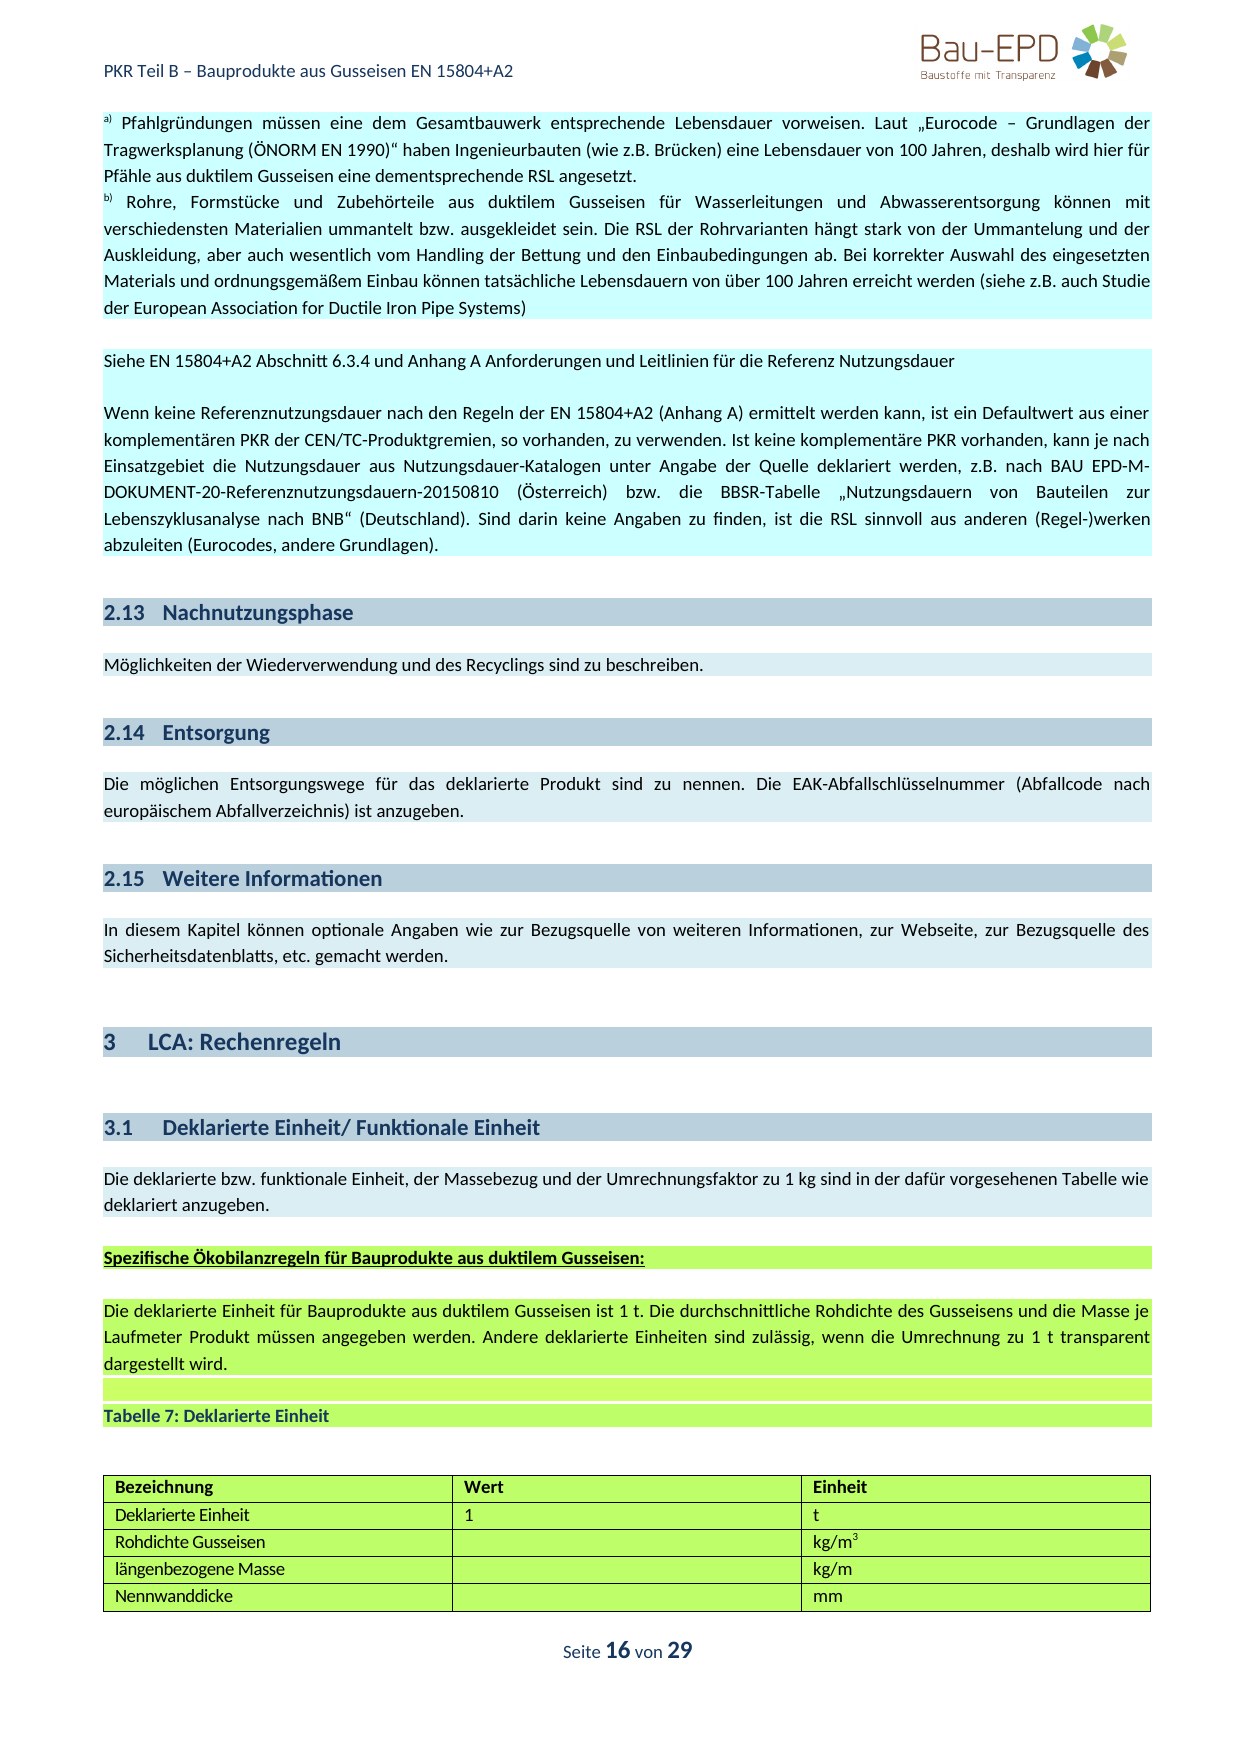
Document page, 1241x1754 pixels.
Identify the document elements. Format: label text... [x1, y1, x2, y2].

text Die deklarierte bzw. funktionale Einheit, der Massebezug und der Umrechnungsfaktor zu 1 kg sind in der dafür vorgesehenen Tabelle wie deklariert anzugeben. [103, 1167, 1152, 1217]
table_cell Deklarierte Einheit [104, 1503, 452, 1529]
table_cell mm [802, 1584, 1150, 1611]
table_header Wert [453, 1476, 801, 1502]
subtitle Weitere Informationen [103, 864, 1152, 892]
text Die deklarierte Einheit für Bauprodukte aus duktilem Gusseisen ist 1 t. Die durchschnittliche Rohdichte des Gusseisens und die Masse je Laufmeter Produkt müssen angegeben werden. Andere deklarierte Einheiten sind zulässig, wenn die Umrechnung zu 1 t transparent dargestellt wird. [103, 1299, 1152, 1375]
text b) Rohre, Formstücke und Zubehörteile aus duktilem Gusseisen für Wasserleitungen und Abwasserentsorgung können mit verschiedensten Materialien ummantelt bzw. ausgekleidet sein. Die RSL der Rohrvarianten hängt stark von der Ummantelung und der Auskleidung, aber auch wesentlich vom Handling der Bettung und den Einbaubedingungen ab. Bei korrekter Auswahl des eingesetzten Materials und ordnungsgemäßem Einbau können tatsächliche Lebensdauern von über 100 Jahren erreicht werden (siehe z.B. auch Studie der European Association for Ductile Iron Pipe Systems) [103, 191, 1152, 319]
subtitle Deklarierte Einheit/ Funktionale Einheit [103, 1113, 1152, 1141]
text In diesem Kapitel können optionale Angaben wie zur Bezugsquelle von weiteren Informationen, zur Webseite, zur Bezugsquelle des Sicherheitsdatenblatts, etc. gemacht werden. [103, 918, 1152, 968]
table_header Bezeichnung [104, 1476, 452, 1502]
table_cell Rohdichte Gusseisen [104, 1530, 452, 1556]
text Wenn keine Referenznutzungsdauer nach den Regeln der EN 15804+A2 (Anhang A) ermittelt werden kann, ist ein Defaultwert aus einer komplementären PKR der CEN/TC-Produktgremien, so vorhanden, zu verwenden. Ist keine komplementäre PKR vorhanden, kann je nach Einsatzgebiet die Nutzungsdauer aus Nutzungsdauer-Katalogen unter Angabe der Quelle deklariert werden, z.B. nach BAU EPD-M-DOKUMENT-20-Referenznutzungsdauern-20150810 (Österreich) bzw. die BBSR-Tabelle „Nutzungsdauern von Bauteilen zur Lebenszyklusanalyse nach BNB“ (Deutschland). Sind darin keine Angaben zu finden, ist die RSL sinnvoll aus anderen (Regel-)werken abzuleiten (Eurocodes, andere Grundlagen). [103, 401, 1152, 556]
table_header Einheit [802, 1476, 1150, 1502]
table_cell [453, 1530, 801, 1556]
subtitle Entsorgung [103, 718, 1152, 746]
table_cell t [802, 1503, 1150, 1529]
picture [913, 22, 1130, 82]
table_cell 1 [453, 1503, 801, 1529]
table_cell kg/m [802, 1557, 1150, 1583]
table_cell [453, 1584, 801, 1611]
text Tabelle 7: Deklarierte Einheit [103, 1404, 1152, 1427]
table_cell kg/m3 [802, 1530, 1150, 1556]
subtitle LCA: Rechenregeln [103, 1027, 1152, 1057]
table_cell Nennwanddicke [104, 1584, 452, 1611]
table_cell [453, 1557, 801, 1583]
text Siehe EN 15804+A2 Abschnitt 6.3.4 und Anhang A Anforderungen und Leitlinien für die Referenz Nutzungsdauer [103, 349, 1152, 372]
text Spezifische Ökobilanzregeln für Bauprodukte aus duktilem Gusseisen: [103, 1246, 1152, 1269]
text a) Pfahlgründungen müssen eine dem Gesamtbauwerk entsprechende Lebensdauer vorweisen. Laut „Eurocode – Grundlagen der Tragwerksplanung (ÖNORM EN 1990)“ haben Ingenieurbauten (wie z.B. Brücken) eine Lebensdauer von 100 Jahren, deshalb wird hier für Pfähle aus duktilem Gusseisen eine dementsprechende RSL angesetzt. [103, 112, 1152, 187]
text Die möglichen Entsorgungswege für das deklarierte Produkt sind zu nennen. Die EAK-Abfallschlüsselnummer (Abfallcode nach europäischem Abfallverzeichnis) ist anzugeben. [103, 772, 1152, 822]
subtitle Nachnutzungsphase [103, 598, 1152, 626]
table_cell längenbezogene Masse [104, 1557, 452, 1583]
text Möglichkeiten der Wiederverwendung und des Recyclings sind zu beschreiben. [103, 653, 1152, 676]
